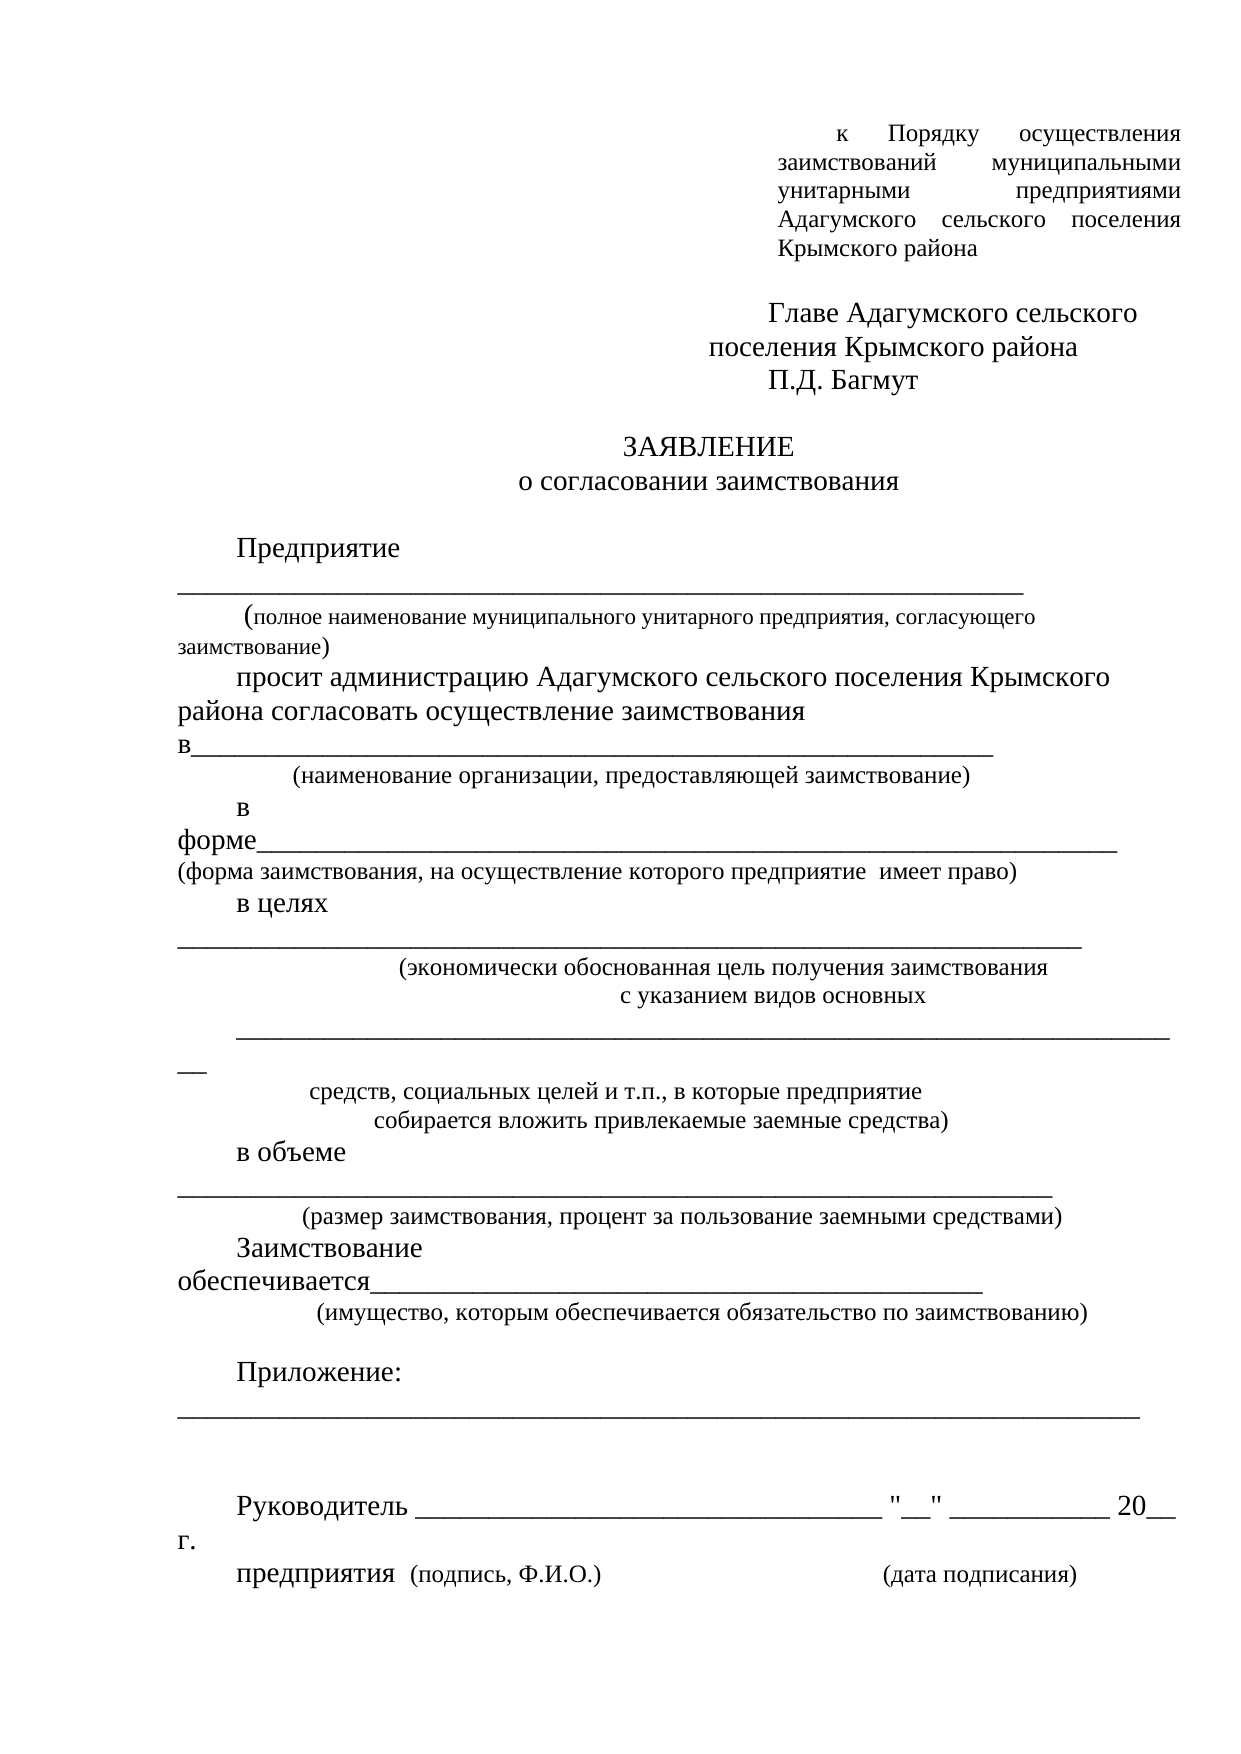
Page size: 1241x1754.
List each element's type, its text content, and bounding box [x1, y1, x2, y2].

text с указанием видов основных [177, 981, 1181, 1009]
text (наименование организации, предоставляющей заимствование) [177, 760, 1181, 789]
text Заимствование обеспечивается__________________________________________ [177, 1230, 1181, 1297]
text Предприятие __________________________________________________________ [177, 530, 1181, 597]
text в целях ______________________________________________________________ [177, 885, 1181, 952]
text __________________________________________________________________ [177, 1009, 1181, 1076]
text в форме___________________________________________________________ (форма заимствования, на осуществление которого предприятие имеет право) [177, 789, 1181, 885]
text о согласовании заимствования [177, 463, 1181, 497]
text (имущество, которым обеспечивается обязательство по заимствованию) [177, 1297, 1181, 1326]
text Главе Адагумского сельского поселения Крымского района [709, 295, 1181, 362]
text (экономически обоснованная цель получения заимствования [177, 952, 1181, 981]
text Приложение: __________________________________________________________________ [177, 1354, 1181, 1421]
text ЗАЯВЛЕНИЕ [177, 429, 1181, 463]
text просит администрацию Адагумского сельского поселения Крымского района согласовать осуществление заимствования в_______________________________________________________ [177, 659, 1181, 760]
text (размер заимствования, процент за пользование заемными средствами) [177, 1201, 1181, 1230]
text средств, социальных целей и т.п., в которые предприятие [177, 1076, 1181, 1105]
text в объеме ____________________________________________________________ [177, 1134, 1181, 1201]
text П.Д. Багмут [709, 362, 1181, 396]
text собирается вложить привлекаемые заемные средства) [177, 1105, 1181, 1134]
text Руководитель ________________________________ "__" ___________ 20__ г. [177, 1488, 1181, 1556]
text к Порядку осуществления заимствований муниципальными унитарными предприятиями Адагумского сельского поселения Крымского района [777, 118, 1181, 262]
text предприятия (подпись, Ф.И.О.) (дата подписания) [177, 1556, 1181, 1589]
text (полное наименование муниципального унитарного предприятия, согласующего заимствование) [177, 597, 1181, 659]
